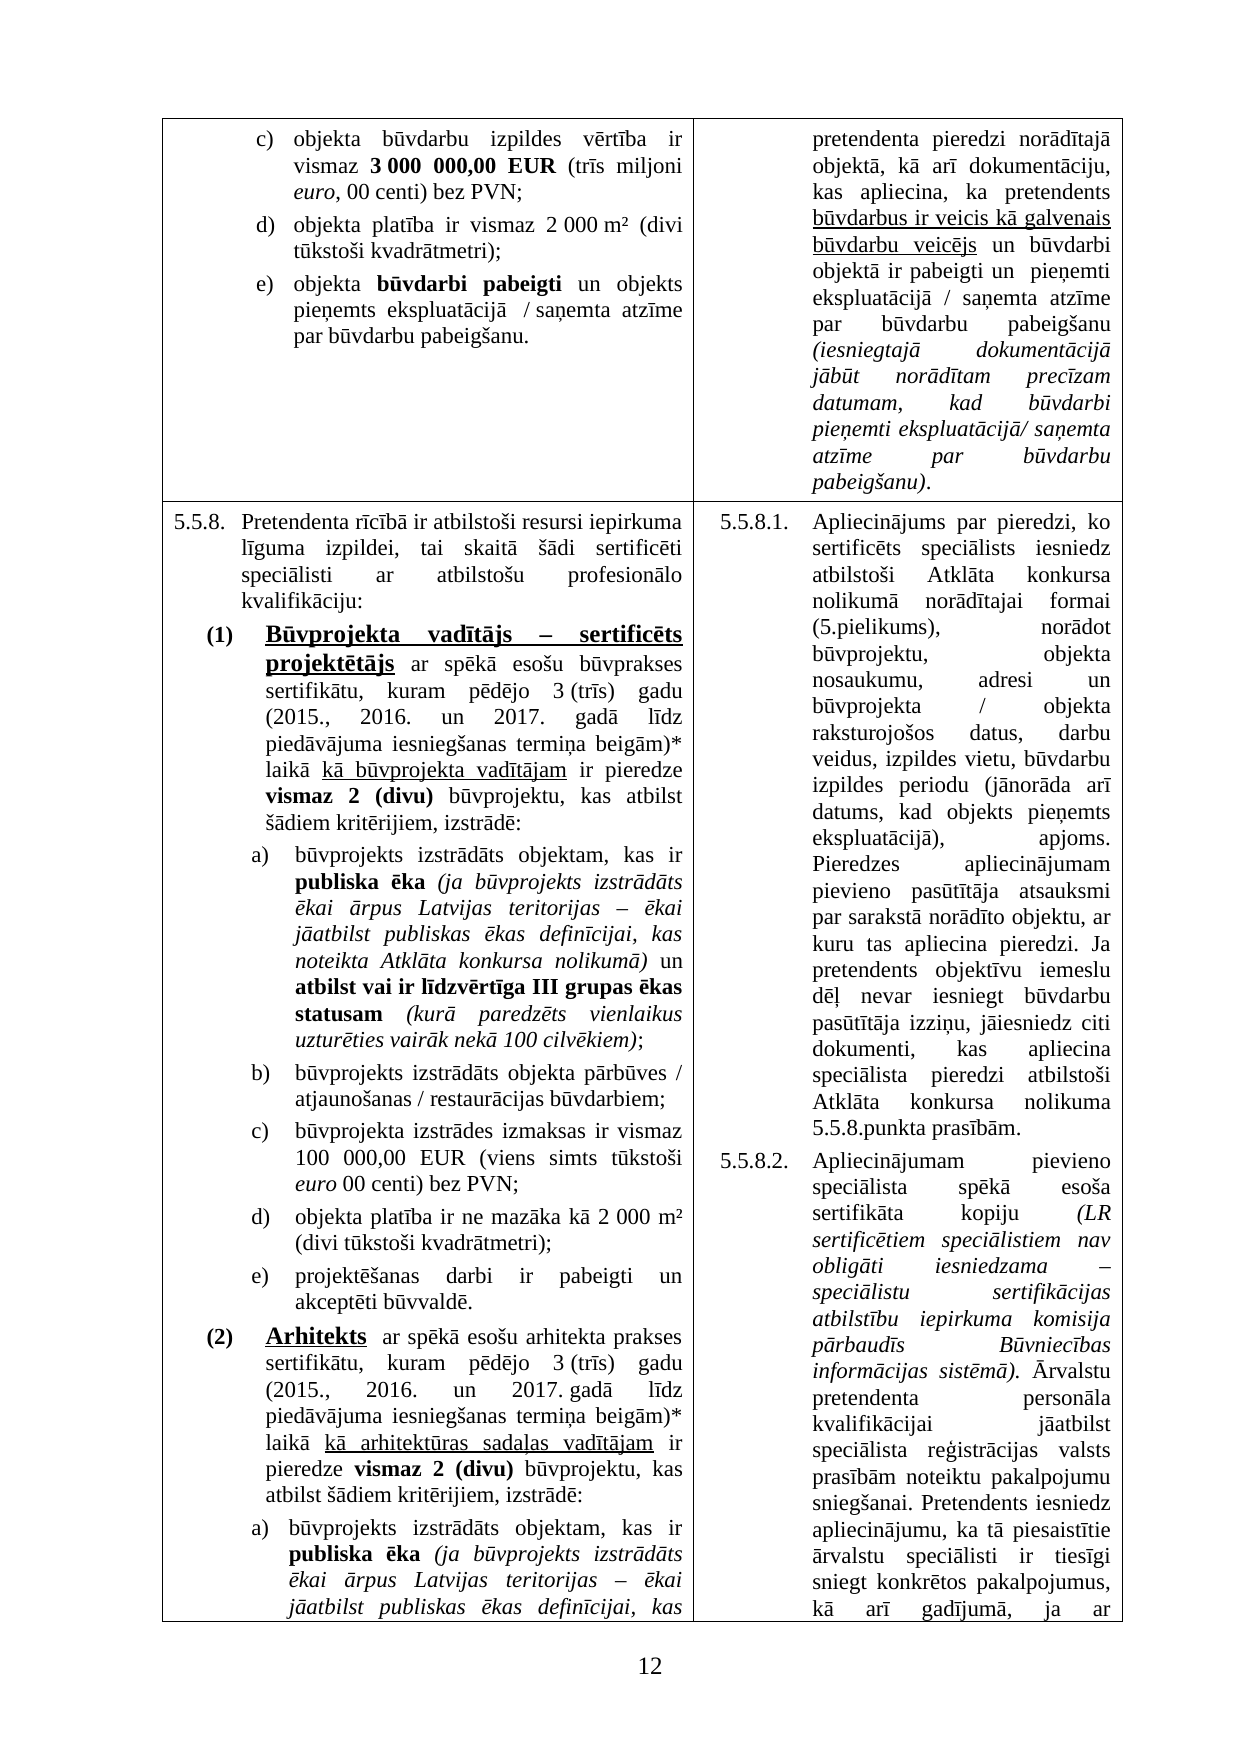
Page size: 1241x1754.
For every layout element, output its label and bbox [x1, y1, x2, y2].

table_cell [694, 119, 1122, 501]
table_cell [163, 119, 693, 501]
table_cell [163, 502, 693, 1621]
table_cell [694, 502, 1122, 1621]
